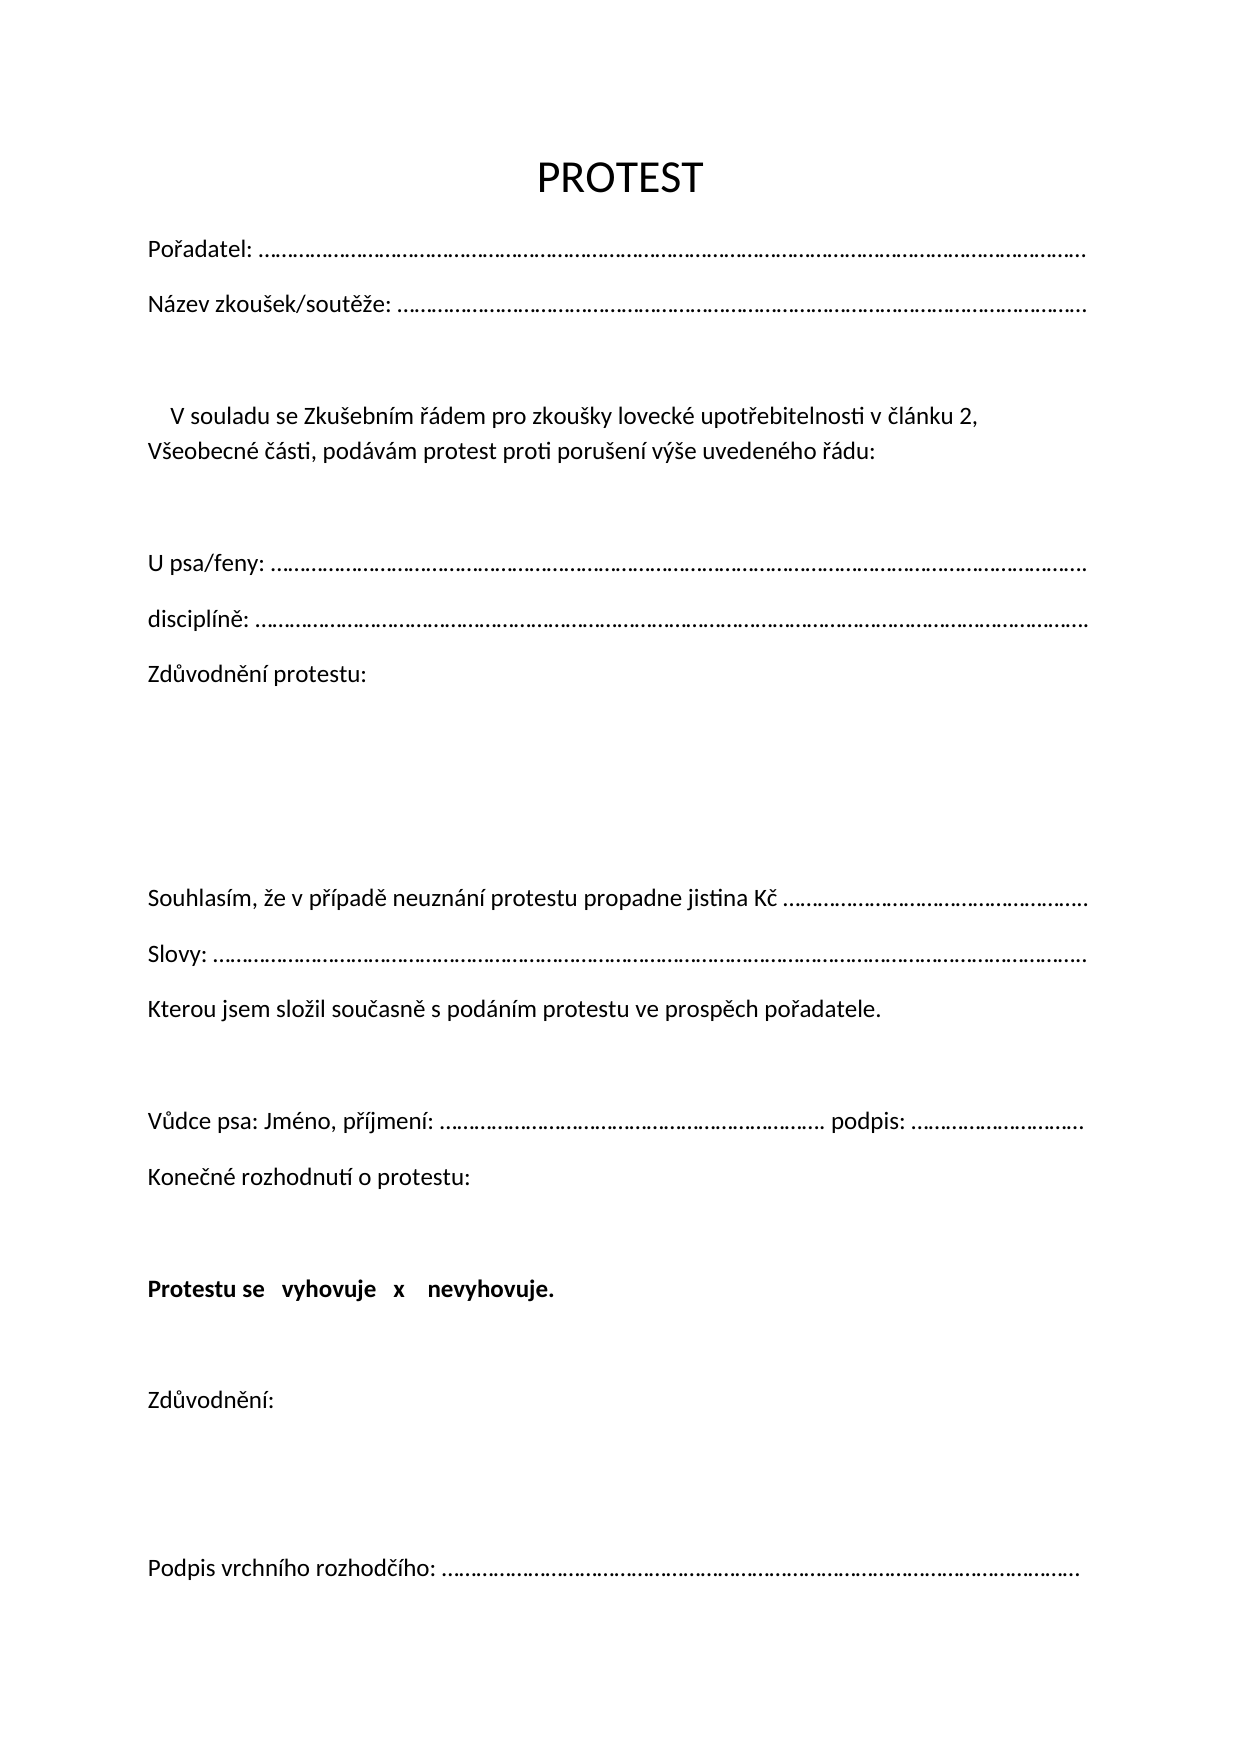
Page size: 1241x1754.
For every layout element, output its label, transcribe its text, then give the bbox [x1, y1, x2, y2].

text Kterou jsem složil současně s podáním protestu ve prospěch pořadatele. [148, 993, 1093, 1024]
text Protestu se vyhovuje x nevyhovuje. [148, 1273, 1093, 1303]
text PROTEST [148, 148, 1093, 203]
text disciplíně: ………………………………………………………………………………………………………………………………. [148, 603, 1093, 633]
text Zdůvodnění protestu: [148, 658, 1093, 689]
text V souladu se Zkušebním řádem pro zkoušky lovecké upotřebitelnosti v článku 2, Všeobecné části, podávám protest proti porušení výše uvedeného řádu: [148, 400, 1093, 466]
text Pořadatel: ……………………………………………………………………………………………………………………………… [148, 233, 1093, 263]
text Slovy: …………………………………………………………………………………………………………………………………….. [148, 938, 1093, 968]
text Zdůvodnění: [148, 1384, 1093, 1415]
text Vůdce psa: Jméno, příjmení: …………………………………………………………. podpis: ………………………… [148, 1105, 1093, 1136]
text Konečné rozhodnutí o protestu: [148, 1161, 1093, 1192]
text Podpis vrchního rozhodčího: ………………………………………………………………………………………………… [148, 1552, 1093, 1582]
text Souhlasím, že v případě neuznání protestu propadne jistina Kč …………………………………………….. [148, 882, 1093, 912]
text U psa/feny: ……………………………………………………………………………………………………………………………. [148, 547, 1093, 577]
text Název zkoušek/soutěže: ………………………………………………………………………………………………………… [148, 288, 1093, 319]
